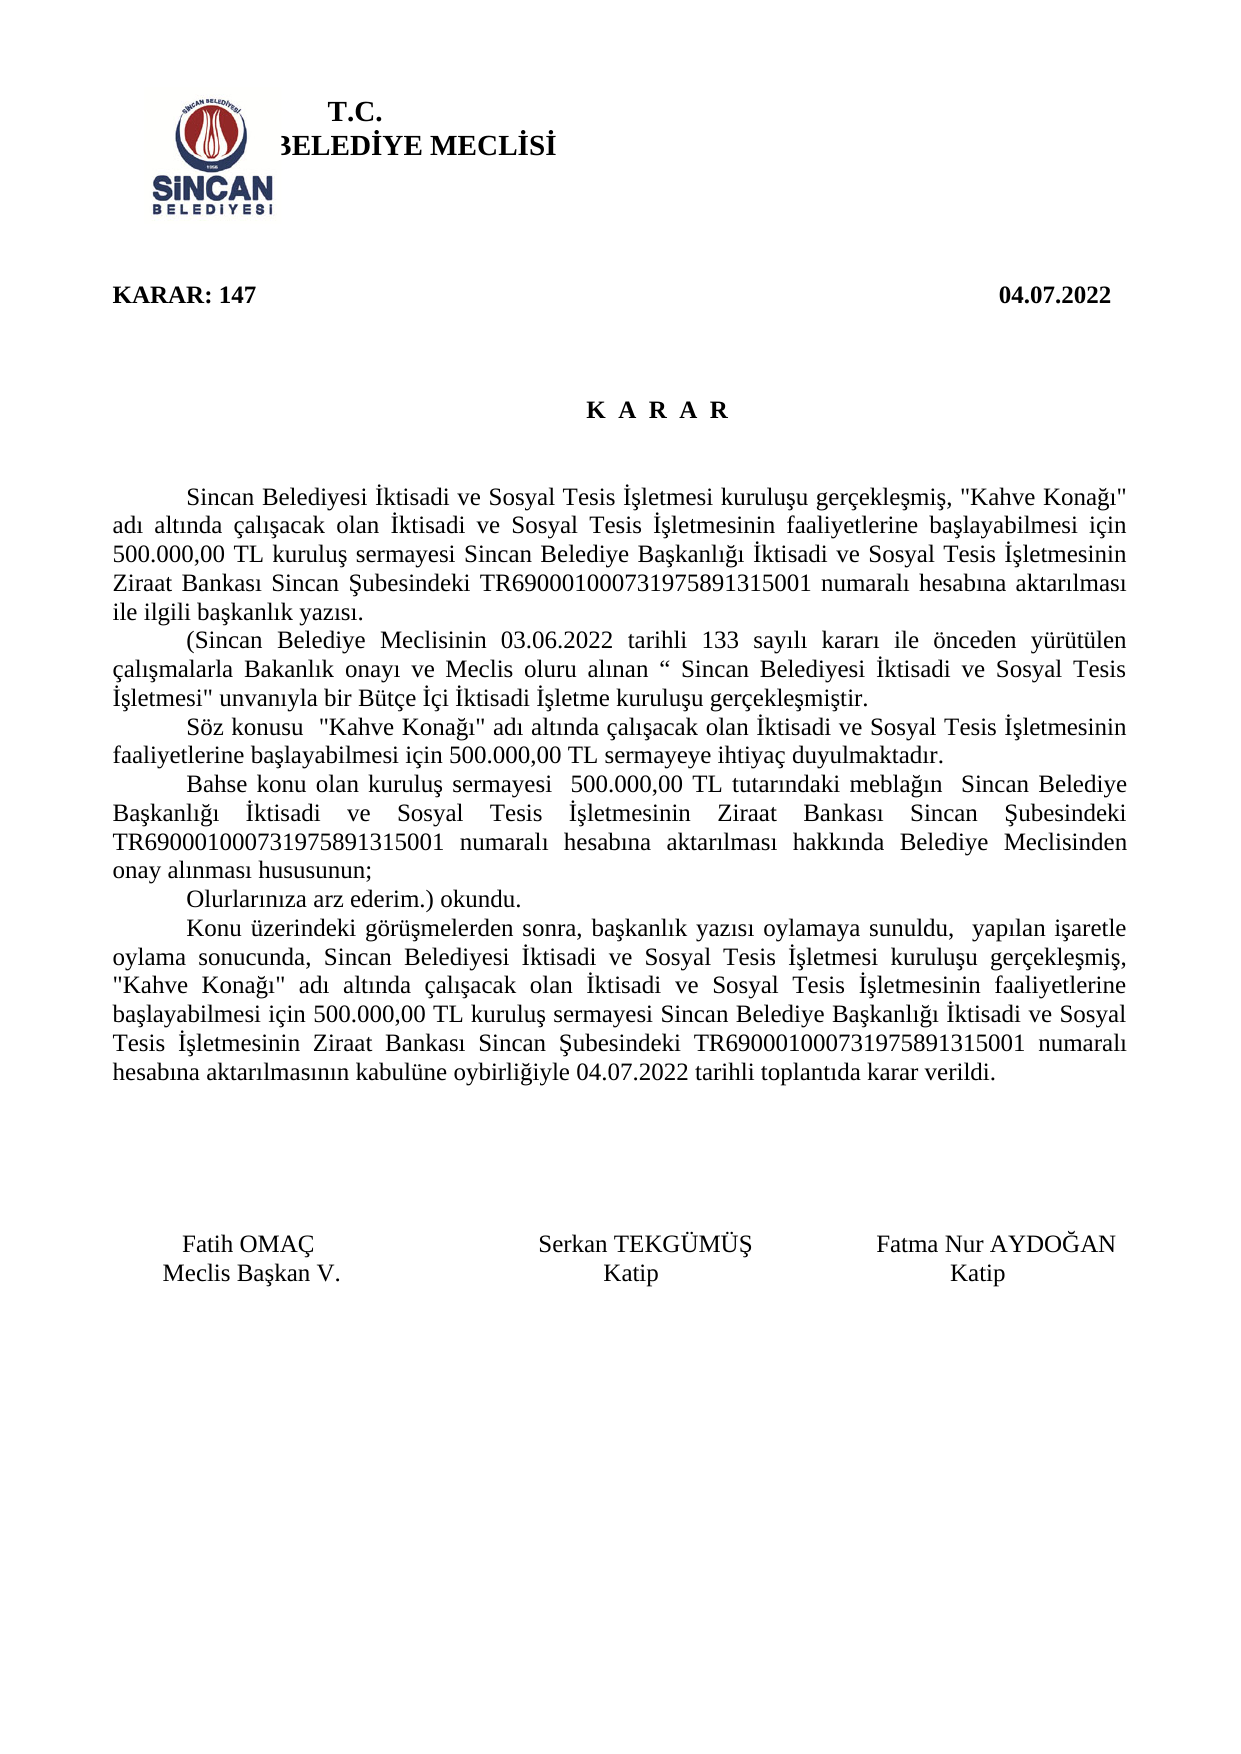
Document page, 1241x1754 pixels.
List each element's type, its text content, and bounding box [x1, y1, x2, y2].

text Söz konusu "Kahve Konağı" adı altında çalışacak olan İktisadi ve Sosyal Tesis İşletmesinin faaliyetlerine başlayabilmesi için 500.000,00 TL sermayeye ihtiyaç duyulmaktadır. [112, 712, 1128, 769]
text Fatih OMAÇ Serkan TEKGÜMÜŞ Fatma Nur AYDOĞAN [112, 1229, 1128, 1258]
text Bahse konu olan kuruluş sermayesi 500.000,00 TL tutarındaki meblağın Sincan Belediye Başkanlığı İktisadi ve Sosyal Tesis İşletmesinin Ziraat Bankası Sincan Şubesindeki TR690001000731975891315001 numaralı hesabına aktarılması hakkında Belediye Meclisinden onay alınması hususunun; [112, 769, 1128, 884]
text Meclis Başkan V. Katip Katip [112, 1258, 1128, 1287]
text Sincan Belediyesi İktisadi ve Sosyal Tesis İşletmesi kuruluşu gerçekleşmiş, "Kahve Konağı" adı altında çalışacak olan İktisadi ve Sosyal Tesis İşletmesinin faaliyetlerine başlayabilmesi için 500.000,00 TL kuruluş sermayesi Sincan Belediye Başkanlığı İktisadi ve Sosyal Tesis İşletmesinin Ziraat Bankası Sincan Şubesindeki TR690001000731975891315001 numaralı hesabına aktarılması ile ilgili başkanlık yazısı. [112, 482, 1128, 626]
text Olurlarınıza arz ederim.) okundu. [112, 884, 1128, 913]
text K A R A R [112, 396, 1128, 424]
text (Sincan Belediye Meclisinin 03.06.2022 tarihli 133 sayılı kararı ile önceden yürütülen çalışmalarla Bakanlık onayı ve Meclis oluru alınan “ Sincan Belediyesi İktisadi ve Sosyal Tesis İşletmesi" unvanıyla bir Bütçe İçi İktisadi İşletme kuruluşu gerçekleşmiştir. [112, 626, 1128, 712]
picture [143, 87, 282, 224]
text Konu üzerindeki görüşmelerden sonra, başkanlık yazısı oylamaya sunuldu, yapılan işaretle oylama sonucunda, Sincan Belediyesi İktisadi ve Sosyal Tesis İşletmesi kuruluşu gerçekleşmiş, "Kahve Konağı" adı altında çalışacak olan İktisadi ve Sosyal Tesis İşletmesinin faaliyetlerine başlayabilmesi için 500.000,00 TL kuruluş sermayesi Sincan Belediye Başkanlığı İktisadi ve Sosyal Tesis İşletmesinin Ziraat Bankası Sincan Şubesindeki TR690001000731975891315001 numaralı hesabına aktarılmasının kabulüne oybirliğiyle 04.07.2022 tarihli toplantıda karar verildi. [112, 913, 1128, 1086]
